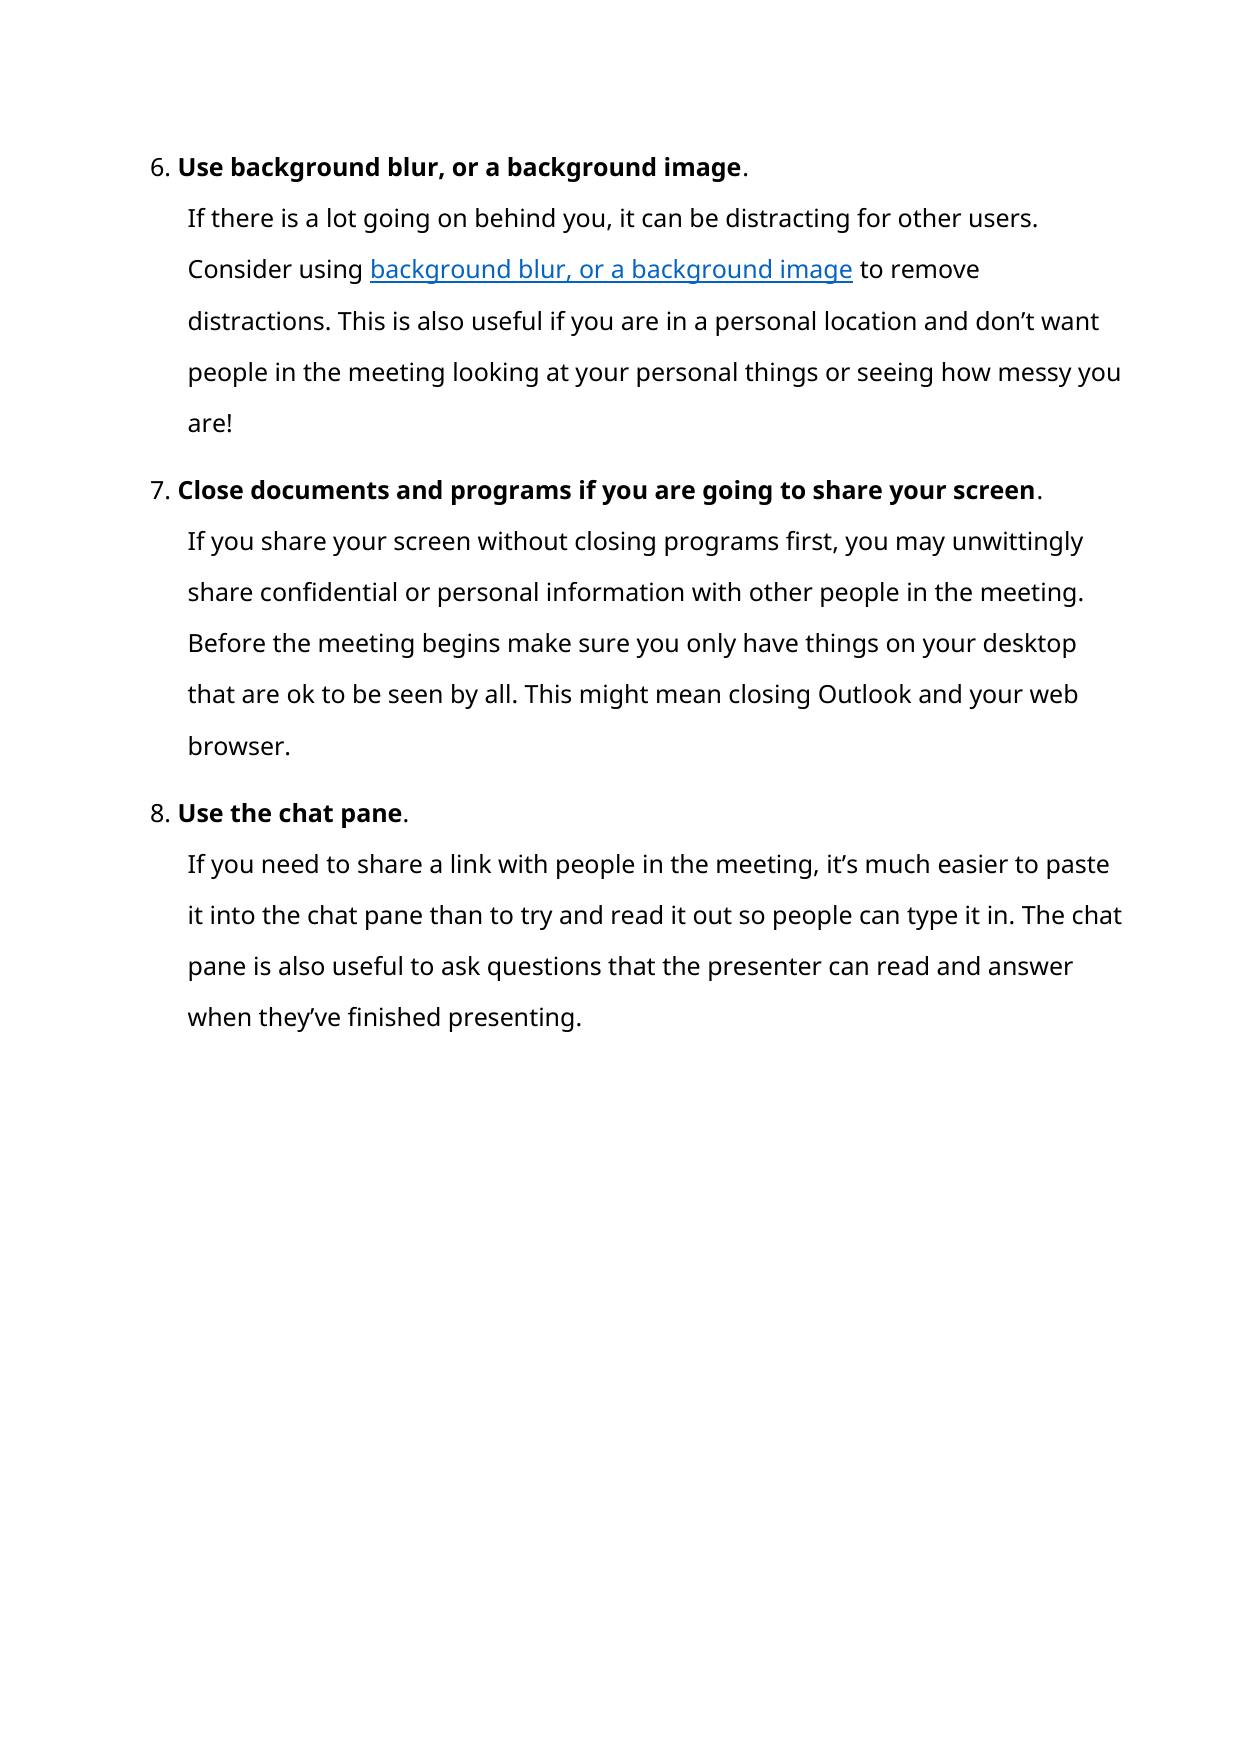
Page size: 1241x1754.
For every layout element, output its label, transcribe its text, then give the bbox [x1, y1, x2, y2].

list Close documents and programs if you are going to share your screen. If you share your screen without closing programs first, you may unwittingly share confidential or personal information with other people in the meeting. Before the meeting begins make sure you only have things on your desktop that are ok to be seen by all. This might mean closing Outlook and your web browser. [150, 473, 1128, 762]
list Use the chat pane. If you need to share a link with people in the meeting, it’s much easier to paste it into the chat pane than to try and read it out so people can type it in. The chat pane is also useful to ask questions that the presenter can read and answer when they’ve finished presenting. [150, 796, 1128, 1034]
list Use background blur, or a background image. If there is a lot going on behind you, it can be distracting for other users. Consider using background blur, or a background image to remove distractions. This is also useful if you are in a personal location and don’t want people in the meeting looking at your personal things or seeing how messy you are! [150, 150, 1128, 439]
